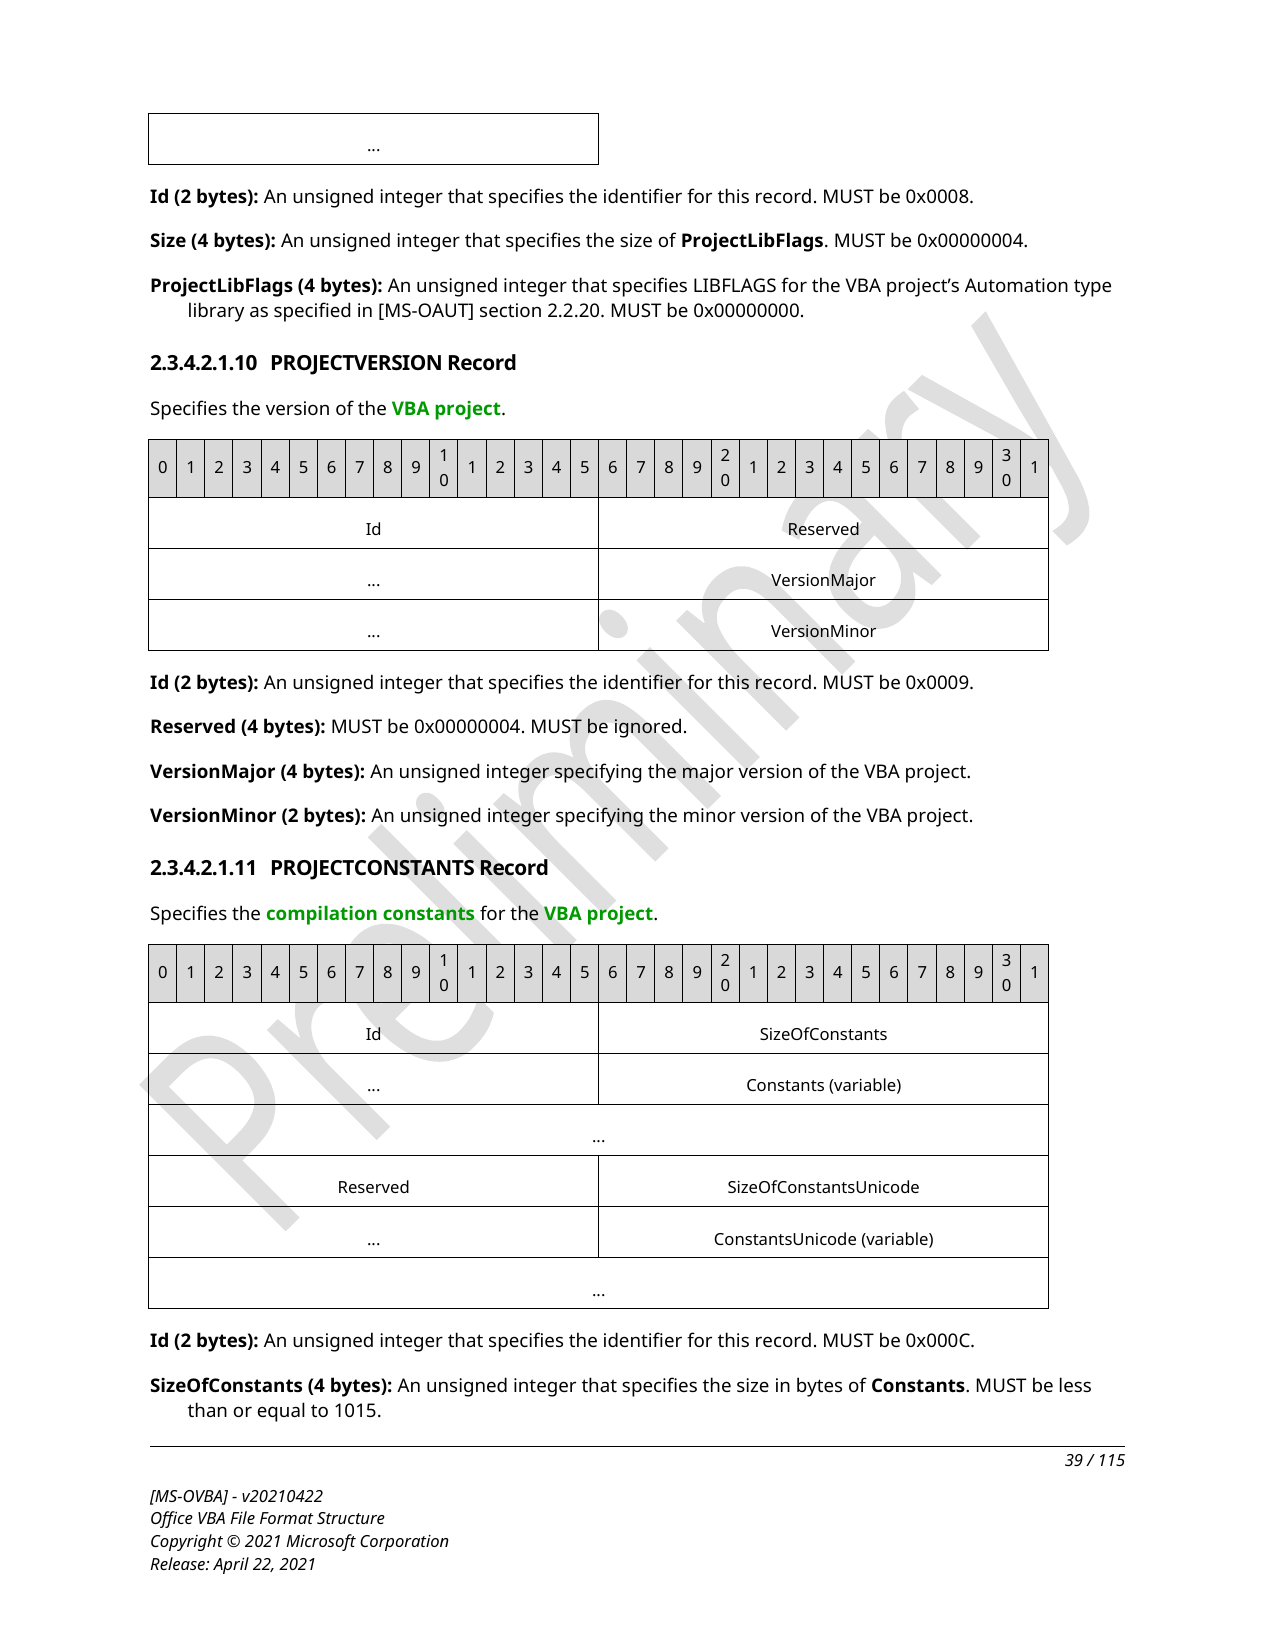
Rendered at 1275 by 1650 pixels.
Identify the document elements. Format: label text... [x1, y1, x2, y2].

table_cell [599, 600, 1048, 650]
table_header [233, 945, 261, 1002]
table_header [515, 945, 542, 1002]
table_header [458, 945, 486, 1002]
text VersionMinor (2 bytes): An unsigned integer specifying the minor version of the VBA project. [150, 802, 1125, 828]
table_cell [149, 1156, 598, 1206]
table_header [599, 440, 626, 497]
subtitle PROJECTCONSTANTS Record [150, 853, 1125, 881]
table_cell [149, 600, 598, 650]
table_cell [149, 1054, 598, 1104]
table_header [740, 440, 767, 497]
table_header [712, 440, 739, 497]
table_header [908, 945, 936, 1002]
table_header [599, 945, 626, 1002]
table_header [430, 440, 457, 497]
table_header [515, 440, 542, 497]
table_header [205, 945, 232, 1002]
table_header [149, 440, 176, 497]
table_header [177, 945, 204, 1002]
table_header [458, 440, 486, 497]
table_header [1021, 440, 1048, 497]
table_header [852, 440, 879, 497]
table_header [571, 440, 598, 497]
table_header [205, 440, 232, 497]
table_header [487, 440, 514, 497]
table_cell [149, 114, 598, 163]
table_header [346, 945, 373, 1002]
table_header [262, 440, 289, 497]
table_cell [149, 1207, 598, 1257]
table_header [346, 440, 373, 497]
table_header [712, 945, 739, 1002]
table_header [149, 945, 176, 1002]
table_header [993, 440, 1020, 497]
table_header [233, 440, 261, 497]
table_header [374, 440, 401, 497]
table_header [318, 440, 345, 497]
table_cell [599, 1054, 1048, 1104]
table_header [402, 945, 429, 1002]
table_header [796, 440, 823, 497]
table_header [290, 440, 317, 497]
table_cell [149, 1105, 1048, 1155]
text Size (4 bytes): An unsigned integer that specifies the size of ProjectLibFlags. MUST be 0x00000004. [150, 228, 1125, 253]
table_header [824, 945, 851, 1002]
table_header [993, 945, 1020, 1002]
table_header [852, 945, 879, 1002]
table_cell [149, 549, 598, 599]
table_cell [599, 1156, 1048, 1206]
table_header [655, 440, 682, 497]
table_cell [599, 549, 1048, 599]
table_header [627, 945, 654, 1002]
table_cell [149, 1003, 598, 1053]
text VersionMajor (4 bytes): An unsigned integer specifying the major version of the VBA project. [150, 758, 1125, 784]
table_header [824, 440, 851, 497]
text Specifies the compilation constants for the VBA project. [150, 900, 1125, 926]
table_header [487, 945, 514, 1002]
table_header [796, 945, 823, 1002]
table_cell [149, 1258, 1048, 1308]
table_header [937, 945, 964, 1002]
text Reserved (4 bytes): MUST be 0x00000004. MUST be ignored. [150, 714, 1125, 739]
text Id (2 bytes): An unsigned integer that specifies the identifier for this record. MUST be 0x0008. [150, 183, 1125, 209]
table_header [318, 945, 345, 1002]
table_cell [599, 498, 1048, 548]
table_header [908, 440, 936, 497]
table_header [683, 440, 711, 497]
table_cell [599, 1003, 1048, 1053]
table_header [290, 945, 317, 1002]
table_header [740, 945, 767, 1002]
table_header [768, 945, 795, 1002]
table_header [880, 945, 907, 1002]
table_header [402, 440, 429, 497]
text ProjectLibFlags (4 bytes): An unsigned integer that specifies LIBFLAGS for the VBA project’s Automation type library as specified in [MS-OAUT] section 2.2.20. MUST be 0x00000000. [150, 272, 1125, 323]
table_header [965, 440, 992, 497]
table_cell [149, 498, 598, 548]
subtitle PROJECTVERSION Record [150, 348, 1125, 376]
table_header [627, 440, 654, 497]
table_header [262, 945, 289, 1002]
text SizeOfConstants (4 bytes): An unsigned integer that specifies the size in bytes of Constants. MUST be less than or equal to 1015. [150, 1372, 1125, 1423]
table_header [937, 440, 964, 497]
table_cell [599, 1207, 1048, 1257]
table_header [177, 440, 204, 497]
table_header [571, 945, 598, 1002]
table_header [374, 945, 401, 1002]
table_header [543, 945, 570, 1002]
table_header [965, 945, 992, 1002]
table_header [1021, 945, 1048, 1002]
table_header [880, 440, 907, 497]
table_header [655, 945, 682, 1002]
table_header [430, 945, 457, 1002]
text Specifies the version of the VBA project. [150, 395, 1125, 421]
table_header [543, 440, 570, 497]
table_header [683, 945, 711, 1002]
text Id (2 bytes): An unsigned integer that specifies the identifier for this record. MUST be 0x000C. [150, 1328, 1125, 1353]
text Id (2 bytes): An unsigned integer that specifies the identifier for this record. MUST be 0x0009. [150, 669, 1125, 695]
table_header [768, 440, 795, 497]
